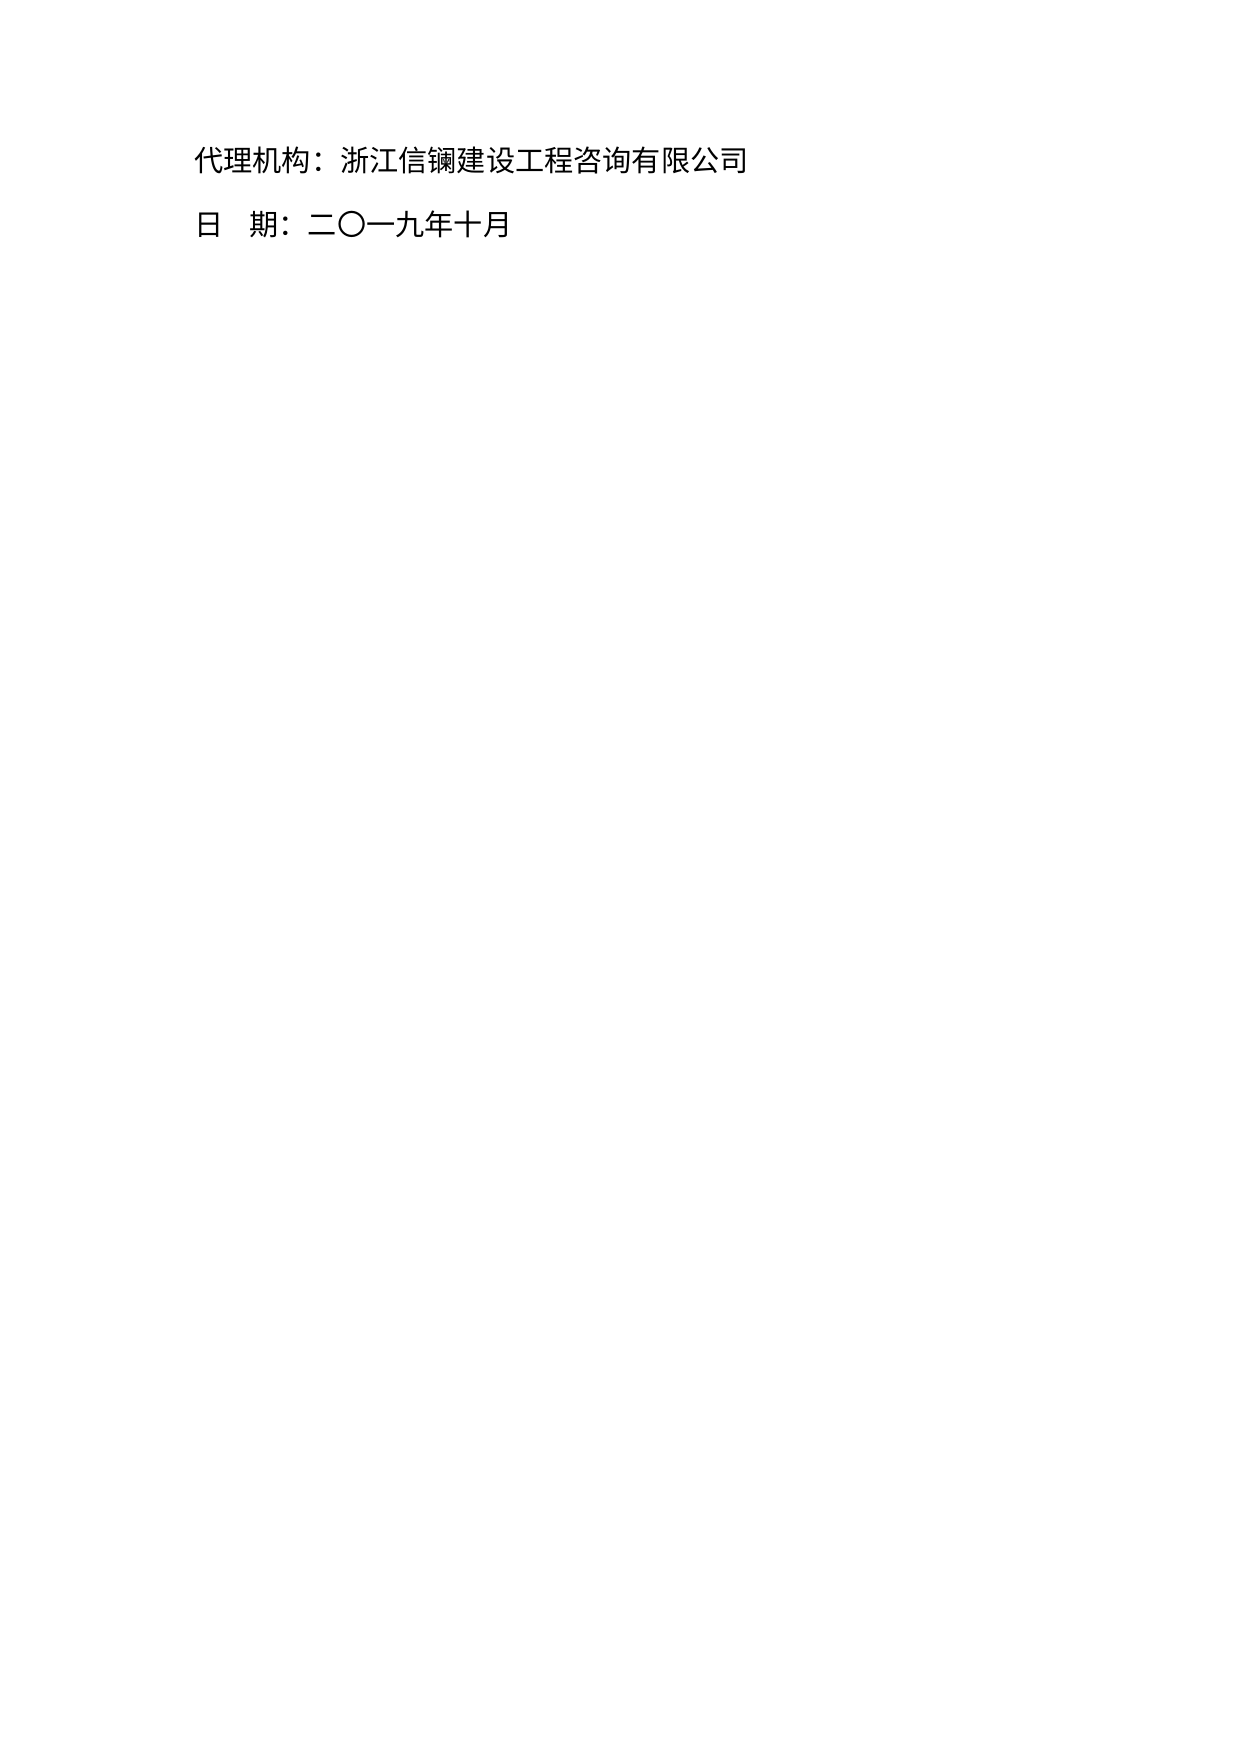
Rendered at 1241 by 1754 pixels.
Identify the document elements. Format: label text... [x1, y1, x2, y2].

text 日 期：二〇一九年十月 [136, 201, 1104, 244]
text 代理机构：浙江信镧建设工程咨询有限公司 [136, 138, 1104, 180]
